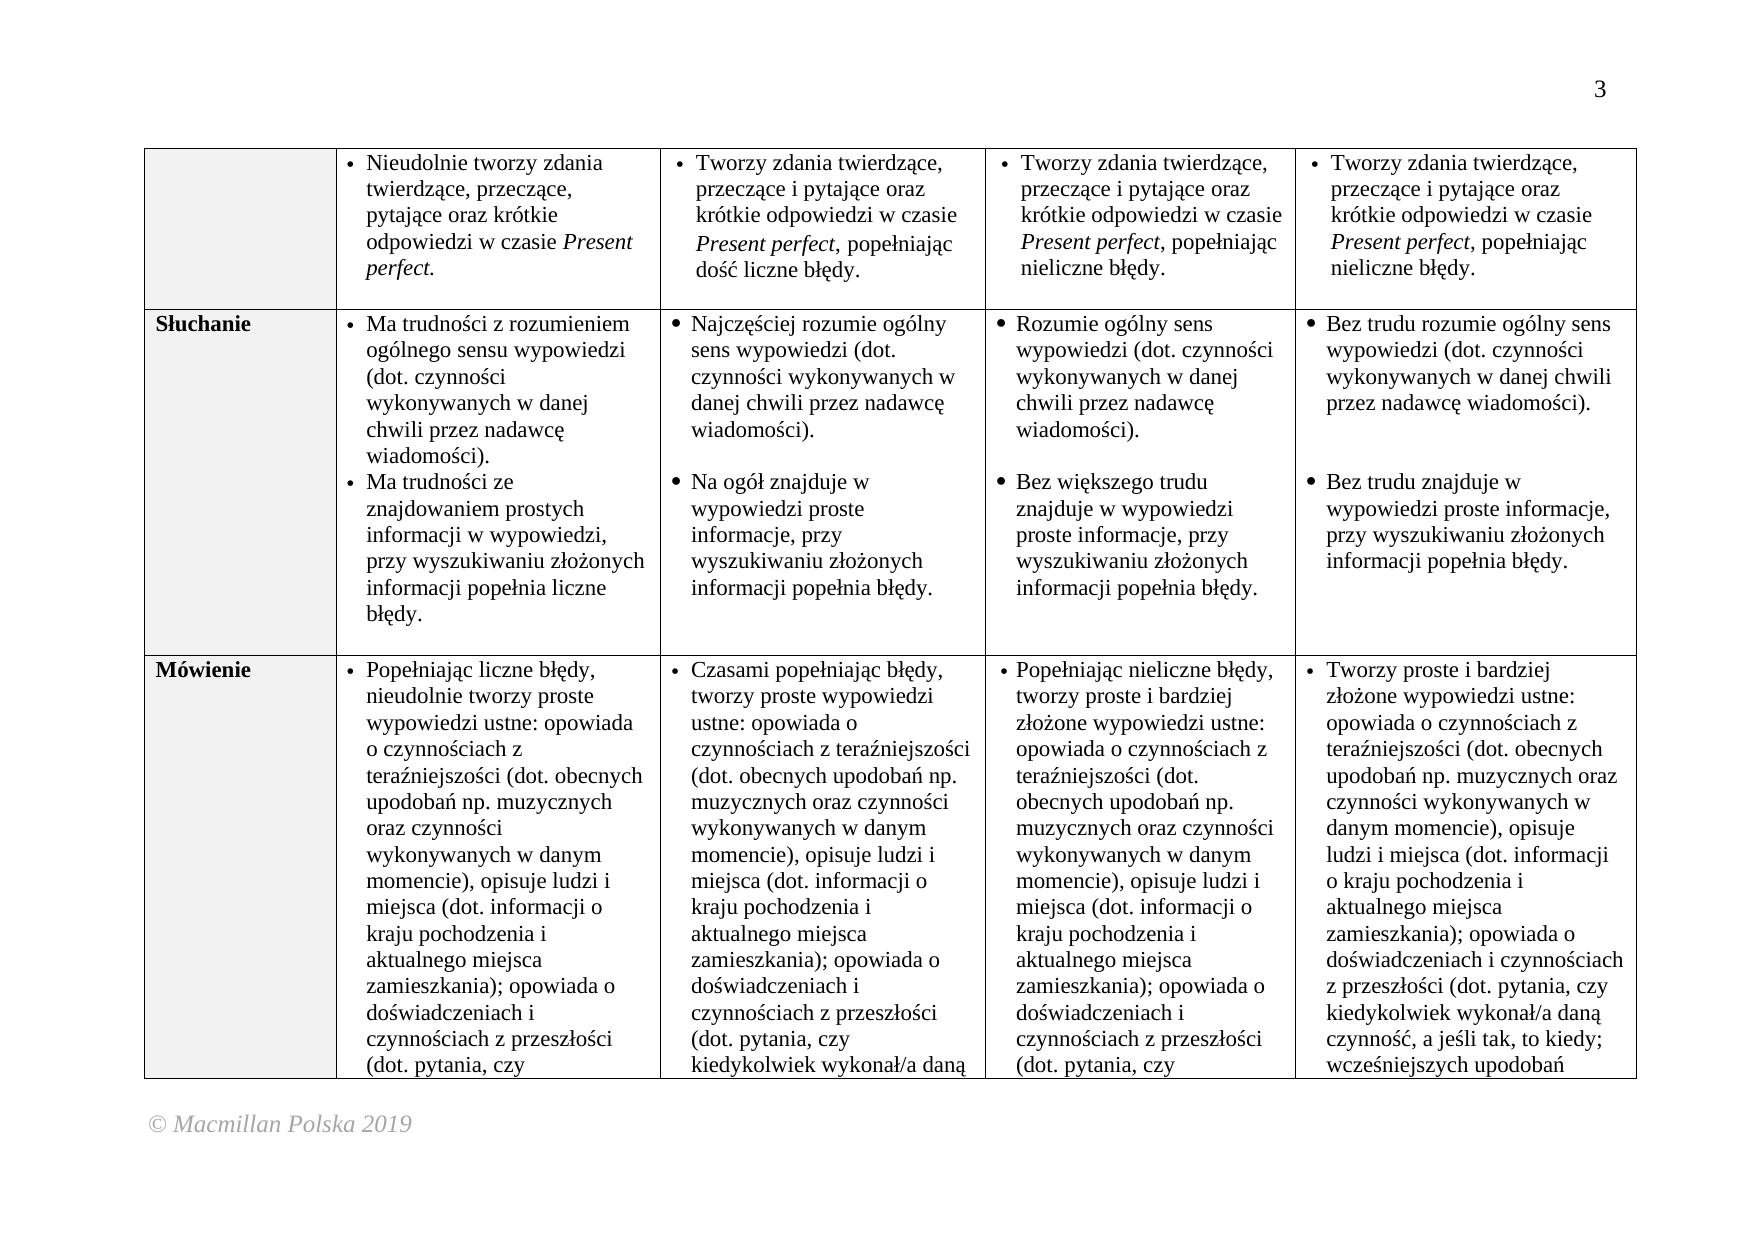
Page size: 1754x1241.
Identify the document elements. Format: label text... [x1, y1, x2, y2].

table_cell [661, 656, 985, 1078]
table_cell Rozumie ogólny sens wypowiedzi (dot. czynności wykonywanych w danej chwili przez nadawcę wiadomości). Bez większego trudu znajduje w wypowiedzi proste informacje, przy wyszukiwaniu złożonych informacji popełnia błędy. [986, 310, 1295, 655]
table_cell Najczęściej rozumie ogólny sens wypowiedzi (dot. czynności wykonywanych w danej chwili przez nadawcę wiadomości). Na ogół znajduje w wypowiedzi proste informacje, przy wyszukiwaniu złożonych informacji popełnia błędy. [661, 310, 985, 655]
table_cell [337, 656, 660, 1078]
table_cell Słuchanie [145, 310, 336, 655]
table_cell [986, 656, 1295, 1078]
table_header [337, 149, 660, 309]
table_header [986, 149, 1295, 309]
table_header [1296, 149, 1636, 309]
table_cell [1296, 656, 1636, 1078]
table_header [661, 149, 985, 309]
table_cell Ma trudności z rozumieniem ogólnego sensu wypowiedzi (dot. czynności wykonywanych w danej chwili przez nadawcę wiadomości). Ma trudności ze znajdowaniem prostych informacji w wypowiedzi, przy wyszukiwaniu złożonych informacji popełnia liczne błędy. [337, 310, 660, 655]
table_cell Mówienie [145, 656, 336, 1078]
table_cell Bez trudu rozumie ogólny sens wypowiedzi (dot. czynności wykonywanych w danej chwili przez nadawcę wiadomości). Bez trudu znajduje w wypowiedzi proste informacje, przy wyszukiwaniu złożonych informacji popełnia błędy. [1296, 310, 1636, 655]
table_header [145, 149, 336, 309]
